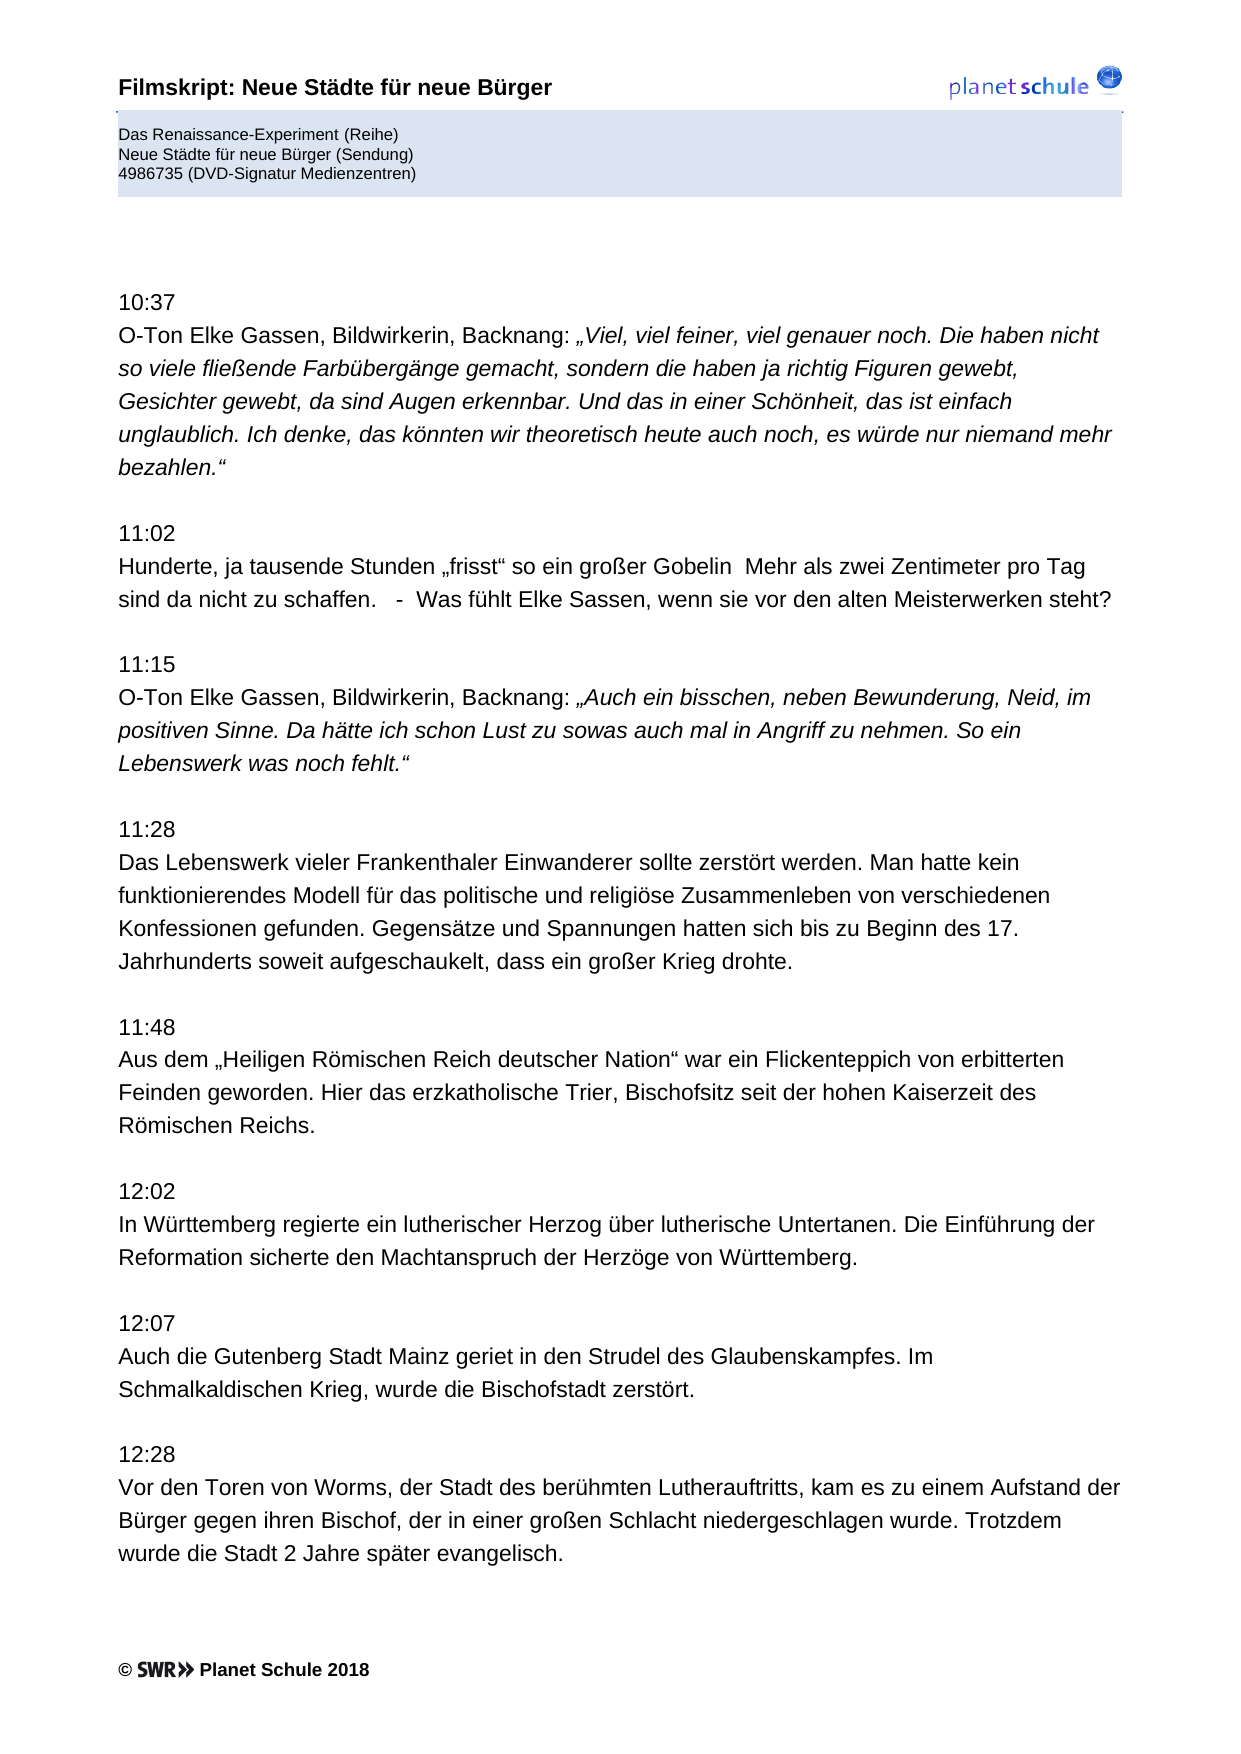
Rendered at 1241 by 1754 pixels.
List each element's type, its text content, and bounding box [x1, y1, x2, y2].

text 11:28 [118, 816, 1122, 842]
text 11:02 [118, 520, 1122, 546]
text 10:37 [118, 289, 1122, 316]
picture [942, 63, 1127, 101]
text In Württemberg regierte ein lutherischer Herzog über lutherische Untertanen. Die Einführung der Reformation sicherte den Machtanspruch der Herzöge von Württemberg. [118, 1211, 1122, 1270]
text Auch die Gutenberg Stadt Mainz geriet in den Strudel des Glaubenskampfes. Im Schmalkaldischen Krieg, wurde die Bischofstadt zerstört. [118, 1343, 1122, 1402]
text 12:28 [118, 1441, 1122, 1468]
text O-Ton Elke Gassen, Bildwirkerin, Backnang: „Viel, viel feiner, viel genauer noch. Die haben nicht so viele fließende Farbübergänge gemacht, sondern die haben ja richtig Figuren gewebt, Gesichter gewebt, da sind Augen erkennbar. Und das in einer Schönheit, das ist einfach unglaublich. Ich denke, das könnten wir theoretisch heute auch noch, es würde nur niemand mehr bezahlen.“ [118, 322, 1122, 480]
text 11:15 [118, 651, 1122, 678]
picture [137, 1661, 194, 1678]
text Aus dem „Heiligen Römischen Reich deutscher Nation“ war ein Flickenteppich von erbitterten Feinden geworden. Hier das erzkatholische Trier, Bischofsitz seit der hohen Kaiserzeit des Römischen Reichs. [118, 1046, 1122, 1138]
text O-Ton Elke Gassen, Bildwirkerin, Backnang: „Auch ein bisschen, neben Bewunderung, Neid, im positiven Sinne. Da hätte ich schon Lust zu sowas auch mal in Angriff zu nehmen. So ein Lebenswerk was noch fehlt.“ [118, 684, 1122, 776]
text Das Lebenswerk vieler Frankenthaler Einwanderer sollte zerstört werden. Man hatte kein funktionierendes Modell für das politische und religiöse Zusammenleben von verschiedenen Konfessionen gefunden. Gegensätze und Spannungen hatten sich bis zu Beginn des 17. Jahrhunderts soweit aufgeschaukelt, dass ein großer Krieg drohte. [118, 849, 1122, 974]
text 11:48 [118, 1013, 1122, 1040]
text 12:02 [118, 1178, 1122, 1204]
text Vor den Toren von Worms, der Stadt des berühmten Lutherauftritts, kam es zu einem Aufstand der Bürger gegen ihren Bischof, der in einer großen Schlacht niedergeschlagen wurde. Trotzdem wurde die Stadt 2 Jahre später evangelisch. [118, 1474, 1122, 1566]
text Hunderte, ja tausende Stunden „frisst“ so ein großer Gobelin Mehr als zwei Zentimeter pro Tag sind da nicht zu schaffen. - Was fühlt Elke Sassen, wenn sie vor den alten Meisterwerken steht? [118, 553, 1122, 612]
text 12:07 [118, 1310, 1122, 1336]
